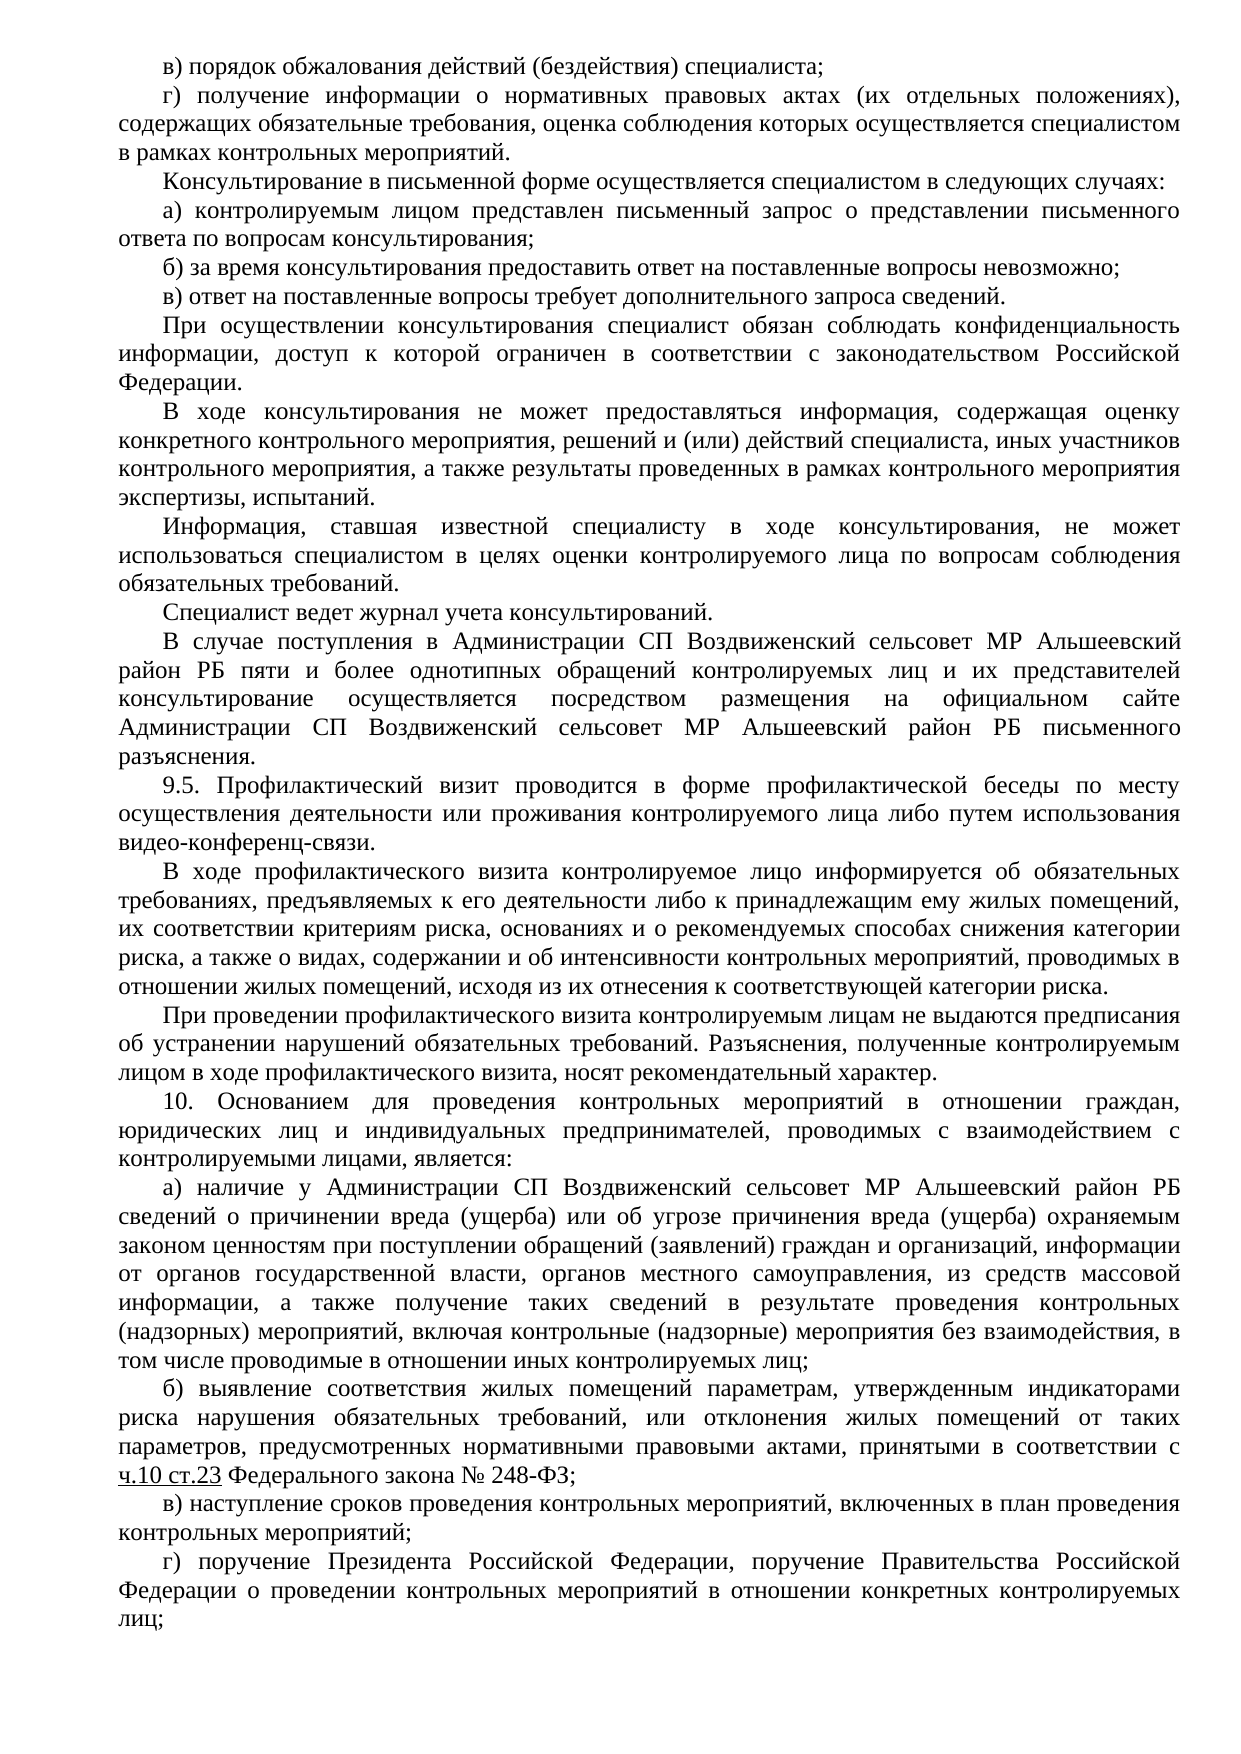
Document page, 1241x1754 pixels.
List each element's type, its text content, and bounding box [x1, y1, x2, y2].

text б) выявление соответствия жилых помещений параметрам, утвержденным индикаторами риска нарушения обязательных требований, или отклонения жилых помещений от таких параметров, предусмотренных нормативными правовыми актами, принятыми в соответствии с ч.10 ст.23 Федерального закона № 248-ФЗ; [118, 1373, 1181, 1488]
text б) за время консультирования предоставить ответ на поставленные вопросы невозможно; [118, 252, 1181, 281]
text в) порядок обжалования действий (бездействия) специалиста; [118, 51, 1181, 80]
text В случае поступления в Администрации СП Воздвиженский сельсовет МР Альшеевский район РБ пяти и более однотипных обращений контролируемых лиц и их представителей консультирование осуществляется посредством размещения на официальном сайте Администрации СП Воздвиженский сельсовет МР Альшеевский район РБ письменного разъяснения. [118, 626, 1181, 770]
text 10. Основанием для проведения контрольных мероприятий в отношении граждан, юридических лиц и индивидуальных предпринимателей, проводимых с взаимодействием с контролируемыми лицами, является: [118, 1086, 1181, 1172]
text г) получение информации о нормативных правовых актах (их отдельных положениях), содержащих обязательные требования, оценка соблюдения которых осуществляется специалистом в рамках контрольных мероприятий. [118, 80, 1181, 166]
text 9.5. Профилактический визит проводится в форме профилактической беседы по месту осуществления деятельности или проживания контролируемого лица либо путем использования видео-конференц-связи. [118, 770, 1181, 856]
text При осуществлении консультирования специалист обязан соблюдать конфиденциальность информации, доступ к которой ограничен в соответствии с законодательством Российской Федерации. [118, 310, 1181, 396]
text в) наступление сроков проведения контрольных мероприятий, включенных в план проведения контрольных мероприятий; [118, 1488, 1181, 1546]
text г) поручение Президента Российской Федерации, поручение Правительства Российской Федерации о проведении контрольных мероприятий в отношении конкретных контролируемых лиц; [118, 1546, 1181, 1632]
text Информация, ставшая известной специалисту в ходе консультирования, не может использоваться специалистом в целях оценки контролируемого лица по вопросам соблюдения обязательных требований. [118, 511, 1181, 597]
text Специалист ведет журнал учета консультирований. [118, 597, 1181, 626]
text а) контролируемым лицом представлен письменный запрос о представлении письменного ответа по вопросам консультирования; [118, 195, 1181, 252]
text В ходе профилактического визита контролируемое лицо информируется об обязательных требованиях, предъявляемых к его деятельности либо к принадлежащим ему жилых помещений, их соответствии критериям риска, основаниях и о рекомендуемых способах снижения категории риска, а также о видах, содержании и об интенсивности контрольных мероприятий, проводимых в отношении жилых помещений, исходя из их отнесения к соответствующей категории риска. [118, 856, 1181, 1000]
text При проведении профилактического визита контролируемым лицам не выдаются предписания об устранении нарушений обязательных требований. Разъяснения, полученные контролируемым лицом в ходе профилактического визита, носят рекомендательный характер. [118, 1000, 1181, 1086]
text В ходе консультирования не может предоставляться информация, содержащая оценку конкретного контрольного мероприятия, решений и (или) действий специалиста, иных участников контрольного мероприятия, а также результаты проведенных в рамках контрольного мероприятия экспертизы, испытаний. [118, 396, 1181, 511]
text а) наличие у Администрации СП Воздвиженский сельсовет МР Альшеевский район РБ сведений о причинении вреда (ущерба) или об угрозе причинения вреда (ущерба) охраняемым законом ценностям при поступлении обращений (заявлений) граждан и организаций, информации от органов государственной власти, органов местного самоуправления, из средств массовой информации, а также получение таких сведений в результате проведения контрольных (надзорных) мероприятий, включая контрольные (надзорные) мероприятия без взаимодействия, в том числе проводимые в отношении иных контролируемых лиц; [118, 1172, 1181, 1373]
text Консультирование в письменной форме осуществляется специалистом в следующих случаях: [118, 166, 1181, 195]
text в) ответ на поставленные вопросы требует дополнительного запроса сведений. [118, 281, 1181, 310]
